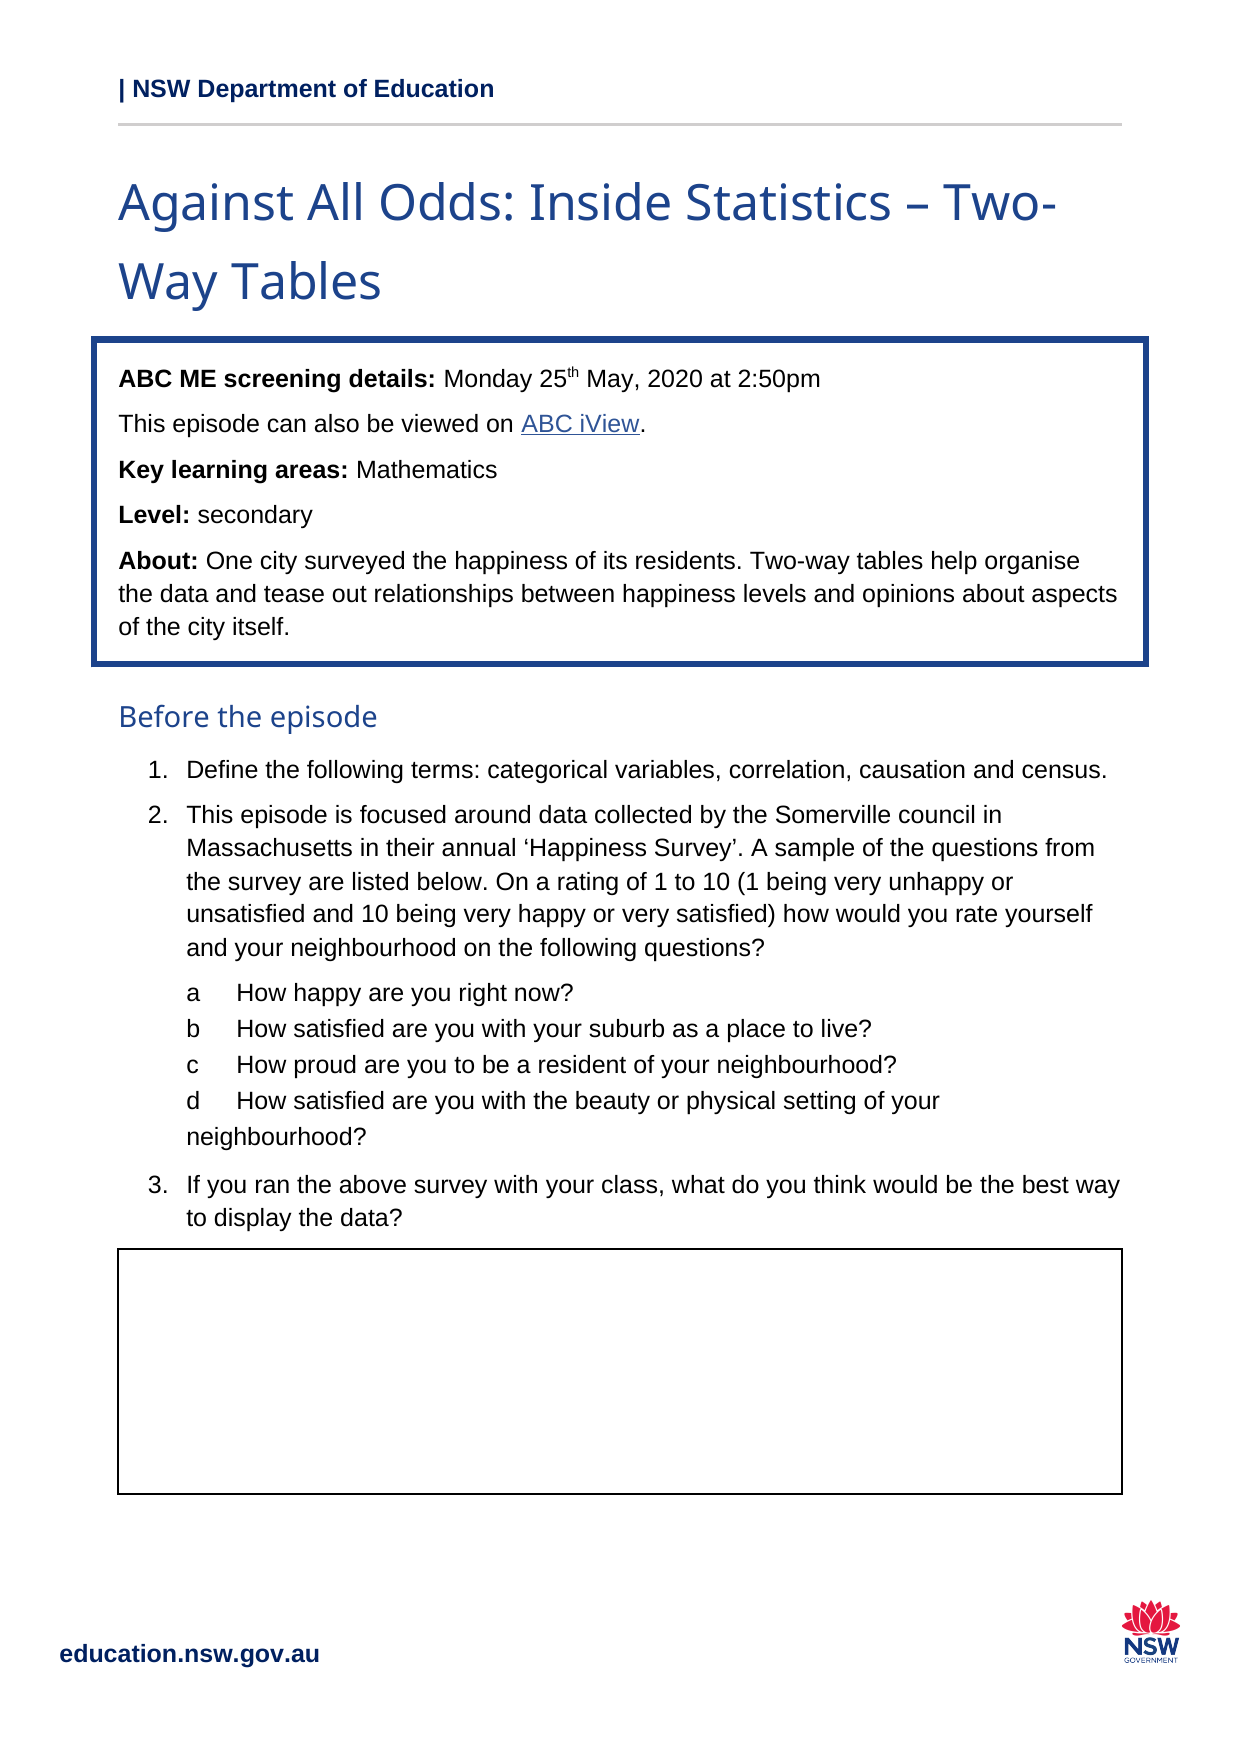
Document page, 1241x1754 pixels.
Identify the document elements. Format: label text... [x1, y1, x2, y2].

subtitle Before the episode [118, 697, 1122, 736]
list How proud are you to be a resident of your neighbourhood? [186, 1050, 1122, 1079]
text Key learning areas: Mathematics [97, 427, 1143, 473]
list How satisfied are you with your suburb as a place to live? [186, 1014, 1122, 1043]
text ABC ME screening details: Monday 25th May, 2020 at 2:50pm [97, 343, 1143, 382]
list This episode is focused around data collected by the Somerville council in Massachusetts in their annual ‘Happiness Survey’. A sample of the questions from the survey are listed below. On a rating of 1 to 10 (1 being very unhappy or unsatisfied and 10 being very happy or very satisfied) how would you rate yourself and your neighbourhood on the following questions? [148, 800, 1122, 961]
list If you ran the above survey with your class, what do you think would be the best way to display the data? [148, 1170, 1122, 1232]
subtitle Against All Odds: Inside Statistics – Two-Way Tables [118, 167, 1122, 314]
picture [1121, 1599, 1181, 1663]
text Level: secondary [97, 473, 1143, 518]
list Define the following terms: categorical variables, correlation, causation and census. [148, 755, 1122, 784]
list How satisfied are you with the beauty or physical setting of your neighbourhood? [186, 1086, 1122, 1151]
text This episode can also be viewed on ABC iView. [97, 382, 1143, 427]
list How happy are you right now? [186, 978, 1122, 1007]
text About: One city surveyed the happiness of its residents. Two-way tables help organise the data and tease out relationships between happiness levels and opinions about aspects of the city itself. [97, 518, 1143, 661]
